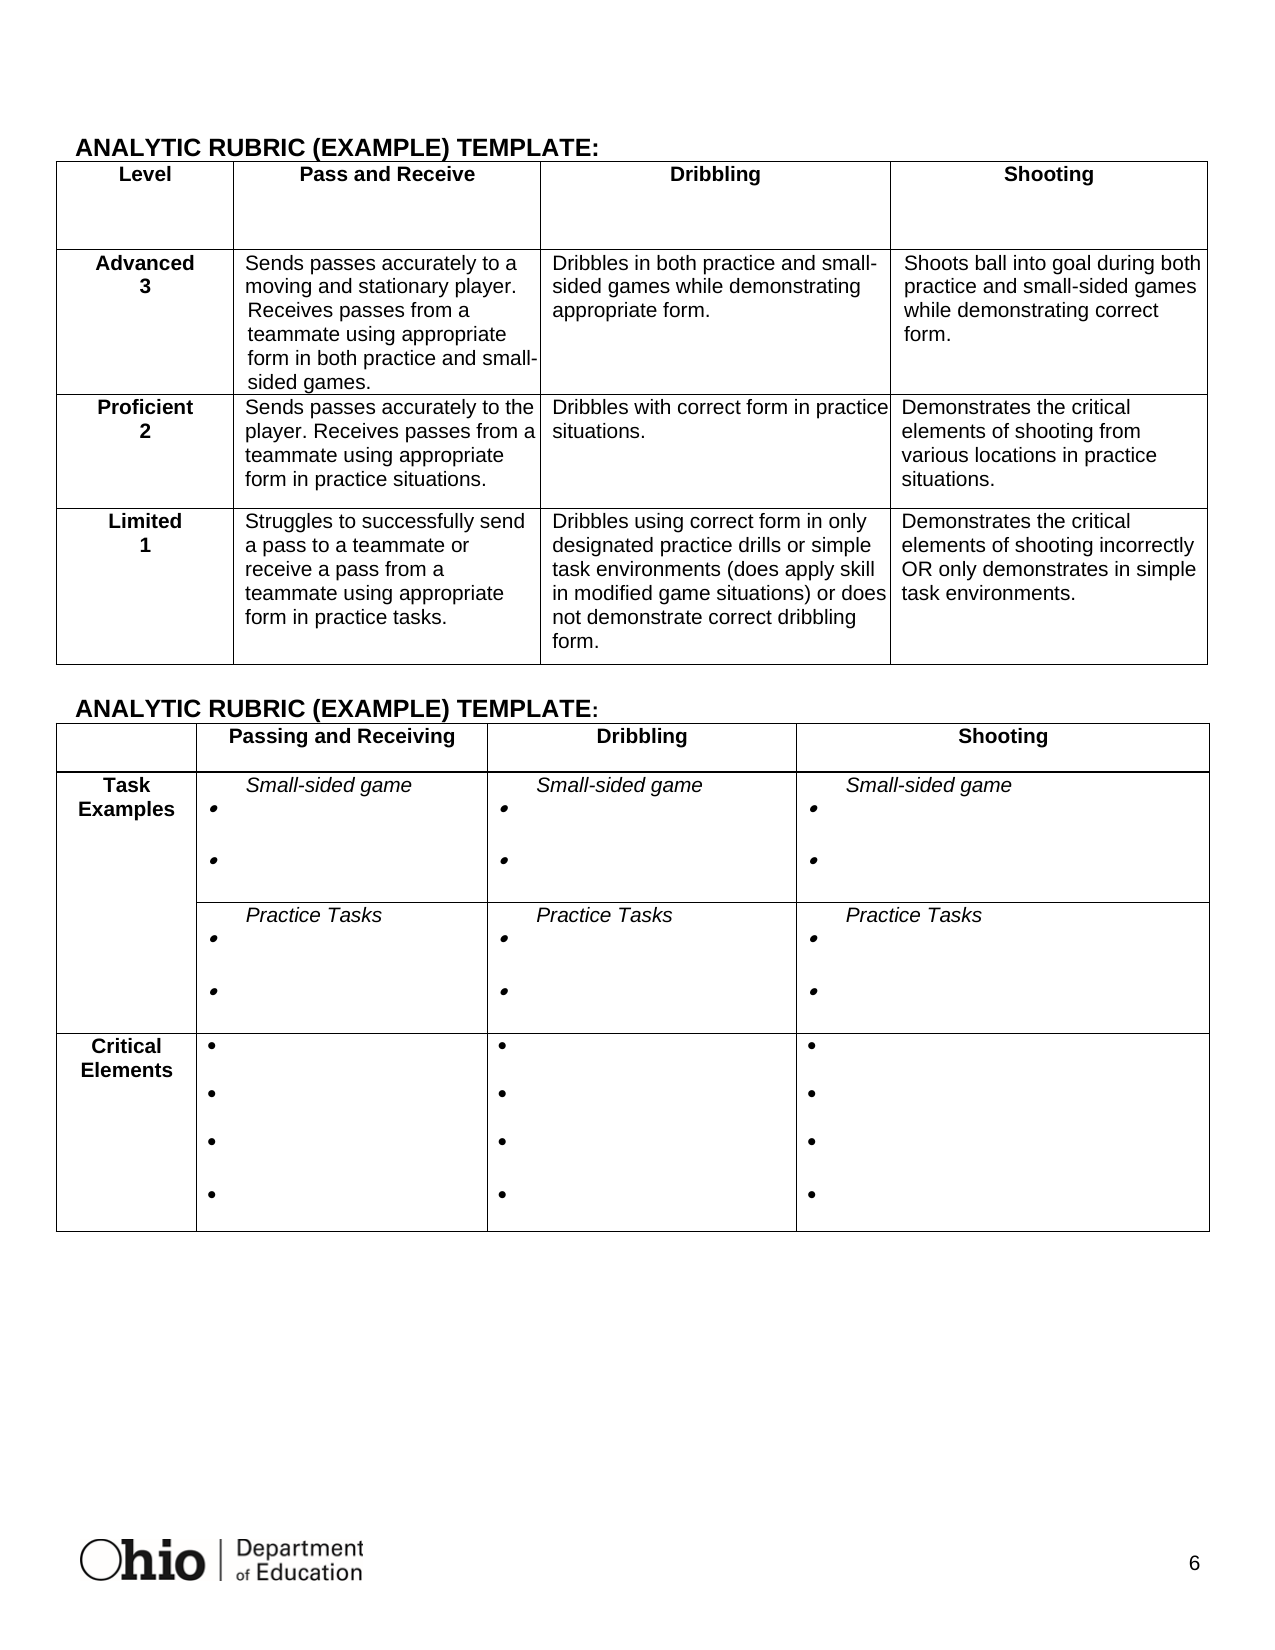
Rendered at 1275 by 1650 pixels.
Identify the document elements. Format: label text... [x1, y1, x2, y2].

table_cell Demonstrates the critical elements of shooting from various locations in practice situations. [891, 395, 1207, 508]
table_cell Task Examples [57, 773, 196, 1033]
text ANALYTIC RUBRIC (EXAMPLE) TEMPLATE: [75, 132, 1200, 161]
table_cell Shoots ball into goal during both practice and small-sided games while demonstrating correct form. [891, 250, 1207, 394]
table_header Level [57, 162, 233, 249]
table_cell Practice Tasks [197, 903, 487, 1033]
table_cell [488, 1034, 796, 1231]
table_cell Proficient 2 [57, 395, 233, 508]
table_cell Dribbles using correct form in only designated practice drills or simple task environments (does apply skill in modified game situations) or does not demonstrate correct dribbling form. [541, 509, 890, 664]
table_cell Advanced 3 [57, 250, 233, 394]
picture [80, 1539, 363, 1581]
table_header Shooting [891, 162, 1207, 249]
table_cell Limited 1 [57, 509, 233, 664]
table_cell Critical Elements [57, 1034, 196, 1231]
table_cell Small-sided game [797, 773, 1209, 902]
table_cell Practice Tasks [488, 903, 796, 1033]
table_cell Dribbles with correct form in practice situations. [541, 395, 890, 508]
table_cell Dribbles in both practice and small-sided games while demonstrating appropriate form. [541, 250, 890, 394]
table_cell Practice Tasks [797, 903, 1209, 1033]
table_cell Struggles to successfully send a pass to a teammate or receive a pass from a teammate using appropriate form in practice tasks. [234, 509, 540, 664]
table_header Dribbling [541, 162, 890, 249]
table_header Dribbling [488, 724, 796, 771]
table_header Pass and Receive [234, 162, 540, 249]
table_cell [797, 1034, 1209, 1231]
table_cell Small-sided game [197, 773, 487, 902]
table_cell Demonstrates the critical elements of shooting incorrectly OR only demonstrates in simple task environments. [891, 509, 1207, 664]
table_header [57, 724, 196, 771]
table_header Passing and Receiving [197, 724, 487, 771]
table_cell Sends passes accurately to the player. Receives passes from a teammate using appropriate form in practice situations. [234, 395, 540, 508]
table_cell Sends passes accurately to a moving and stationary player. Receives passes from a teammate using appropriate form in both practice and small-sided games. [234, 250, 540, 394]
table_cell Small-sided game [488, 773, 796, 902]
table_cell [197, 1034, 487, 1231]
text ANALYTIC RUBRIC (EXAMPLE) TEMPLATE: [75, 694, 1200, 722]
table_header Shooting [797, 724, 1209, 771]
